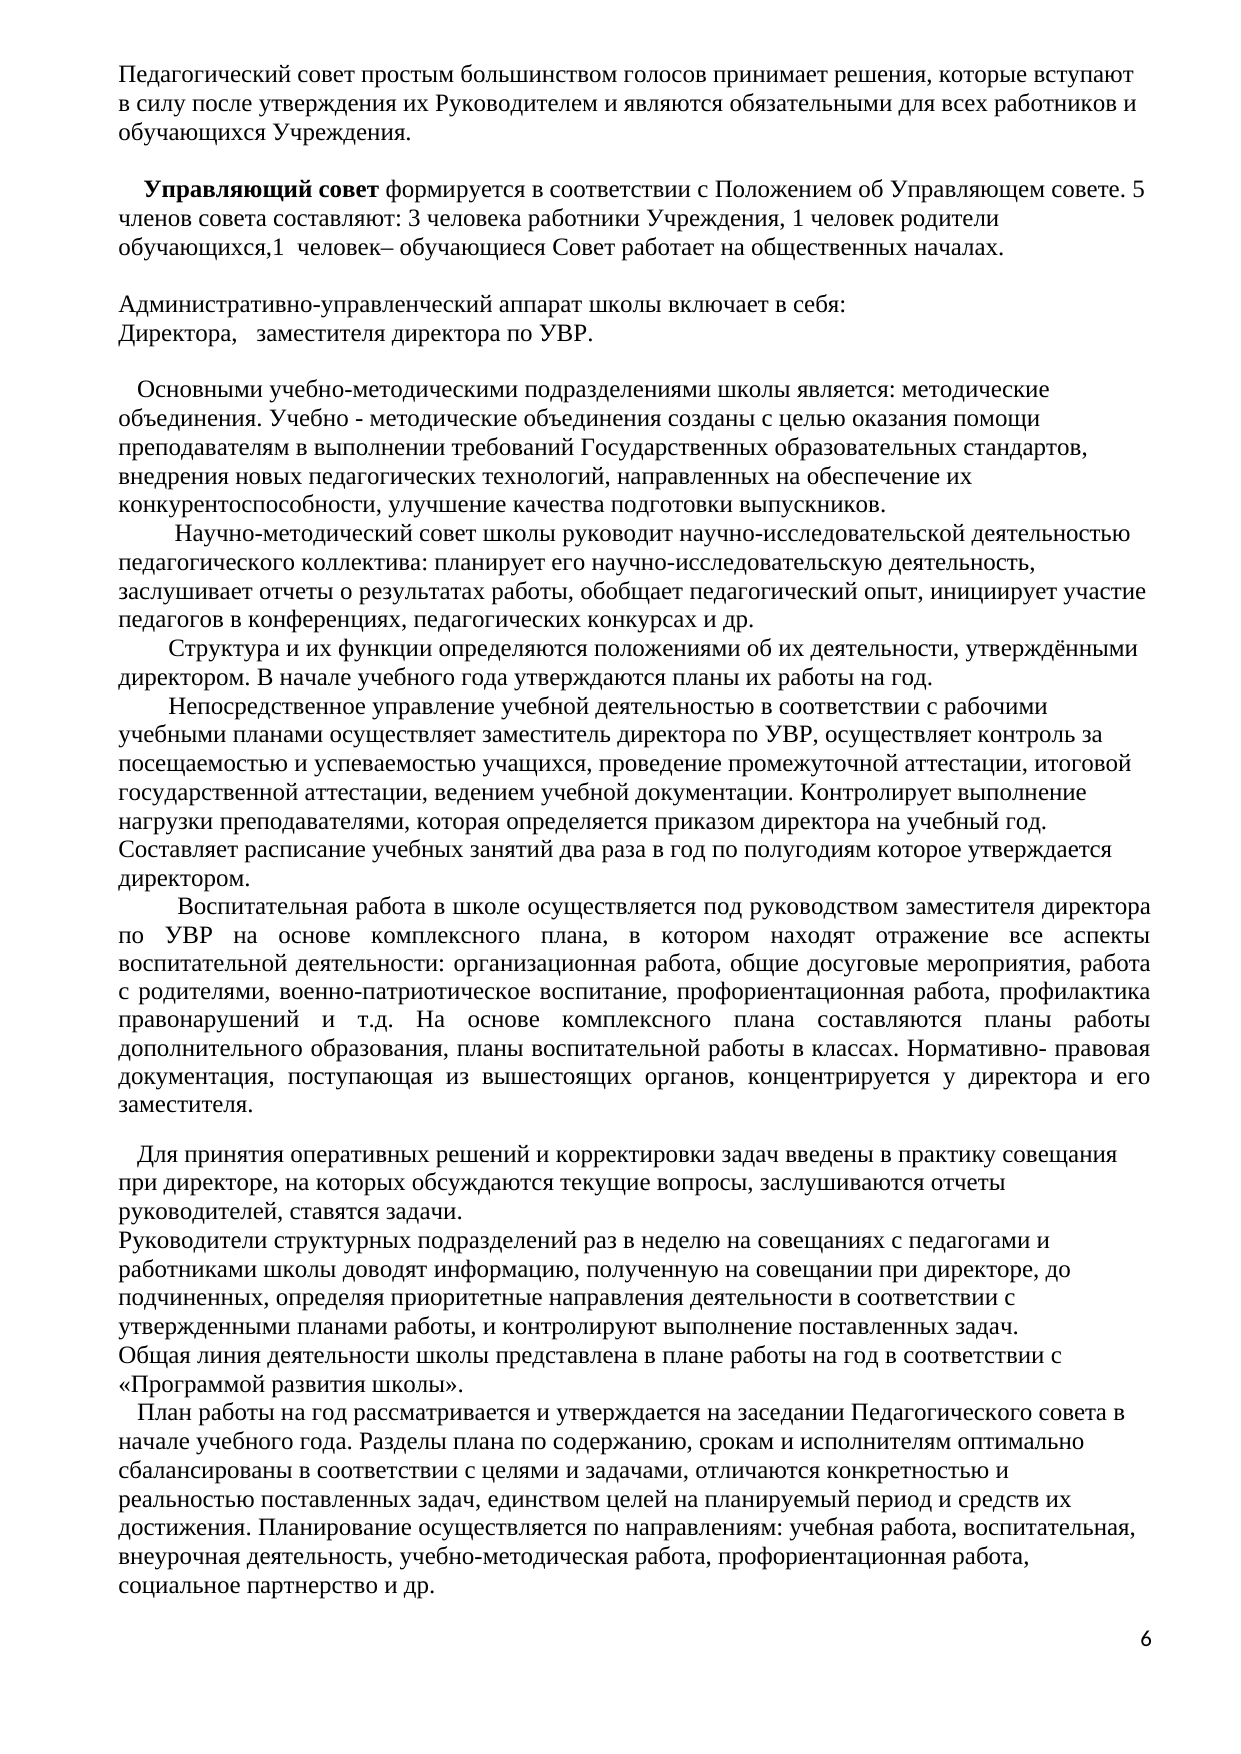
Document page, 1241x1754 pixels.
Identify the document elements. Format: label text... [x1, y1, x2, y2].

text Для принятия оперативных решений и корректировки задач введены в практику совещания при директоре, на которых обсуждаются текущие вопросы, заслушиваются отчеты руководителей, ставятся задачи. [118, 1139, 1152, 1225]
text Управляющий совет формируется в соответствии с Положением об Управляющем совете. 5 членов совета составляют: 3 человека работники Учреждения, 1 человек родители обучающихся,1 человек– обучающиеся Совет работает на общественных началах. [118, 174, 1152, 260]
text Педагогический совет простым большинством голосов принимает решения, которые вступают в силу после утверждения их Руководителем и являются обязательными для всех работников и обучающихся Учреждения. [118, 59, 1152, 145]
text Руководители структурных подразделений раз в неделю на совещаниях с педагогами и работниками школы доводят информацию, полученную на совещании при директоре, до подчиненных, определяя приоритетные направления деятельности в соответствии с утвержденными планами работы, и контролируют выполнение поставленных задач. [118, 1225, 1152, 1340]
text Административно-управленческий аппарат школы включает в себя: [118, 289, 1152, 318]
text Научно-методический совет школы руководит научно-исследовательской деятельностью педагогического коллектива: планирует его научно-исследовательскую деятельность, заслушивает отчеты о результатах работы, обобщает педагогический опыт, инициирует участие педагогов в конференциях, педагогических конкурсах и др. [118, 518, 1152, 633]
text План работы на год рассматривается и утверждается на заседании Педагогического совета в начале учебного года. Разделы плана по содержанию, срокам и исполнителям оптимально сбалансированы в соответствии с целями и задачами, отличаются конкретностью и реальностью поставленных задач, единством целей на планируемый период и средств их достижения. Планирование осуществляется по направлениям: учебная работа, воспитательная, внеурочная деятельность, учебно-методическая работа, профориентационная работа, социальное партнерство и др. [118, 1397, 1152, 1599]
text Воспитательная работа в школе осуществляется под руководством заместителя директора по УВР на основе комплексного плана, в котором находят отражение все аспекты воспитательной деятельности: организационная работа, общие досуговые мероприятия, работа с родителями, военно-патриотическое воспитание, профориентационная работа, профилактика правонарушений и т.д. На основе комплексного плана составляются планы работы дополнительного образования, планы воспитательной работы в классах. Нормативно- правовая документация, поступающая из вышестоящих органов, концентрируется у директора и его заместителя. [118, 892, 1152, 1118]
text Структура и их функции определяются положениями об их деятельности, утверждёнными директором. В начале учебного года утверждаются планы их работы на год. [118, 633, 1152, 691]
text Общая линия деятельности школы представлена в плане работы на год в соответствии с «Программой развития школы». [118, 1340, 1152, 1397]
text Непосредственное управление учебной деятельностью в соответствии с рабочими учебными планами осуществляет заместитель директора по УВР, осуществляет контроль за посещаемостью и успеваемостью учащихся, проведение промежуточной аттестации, итоговой государственной аттестации, ведением учебной документации. Контролирует выполнение нагрузки преподавателями, которая определяется приказом директора на учебный год. Составляет расписание учебных занятий два раза в год по полугодиям которое утверждается директором. [118, 691, 1152, 892]
text Основными учебно-методическими подразделениями школы является: методические объединения. Учебно - методические объединения созданы с целью оказания помощи преподавателям в выполнении требований Государственных образовательных стандартов, внедрения новых педагогических технологий, направленных на обеспечение их конкурентоспособности, улучшение качества подготовки выпускников. [118, 374, 1152, 518]
text Директора, заместителя директора по УВР. [118, 318, 1152, 347]
